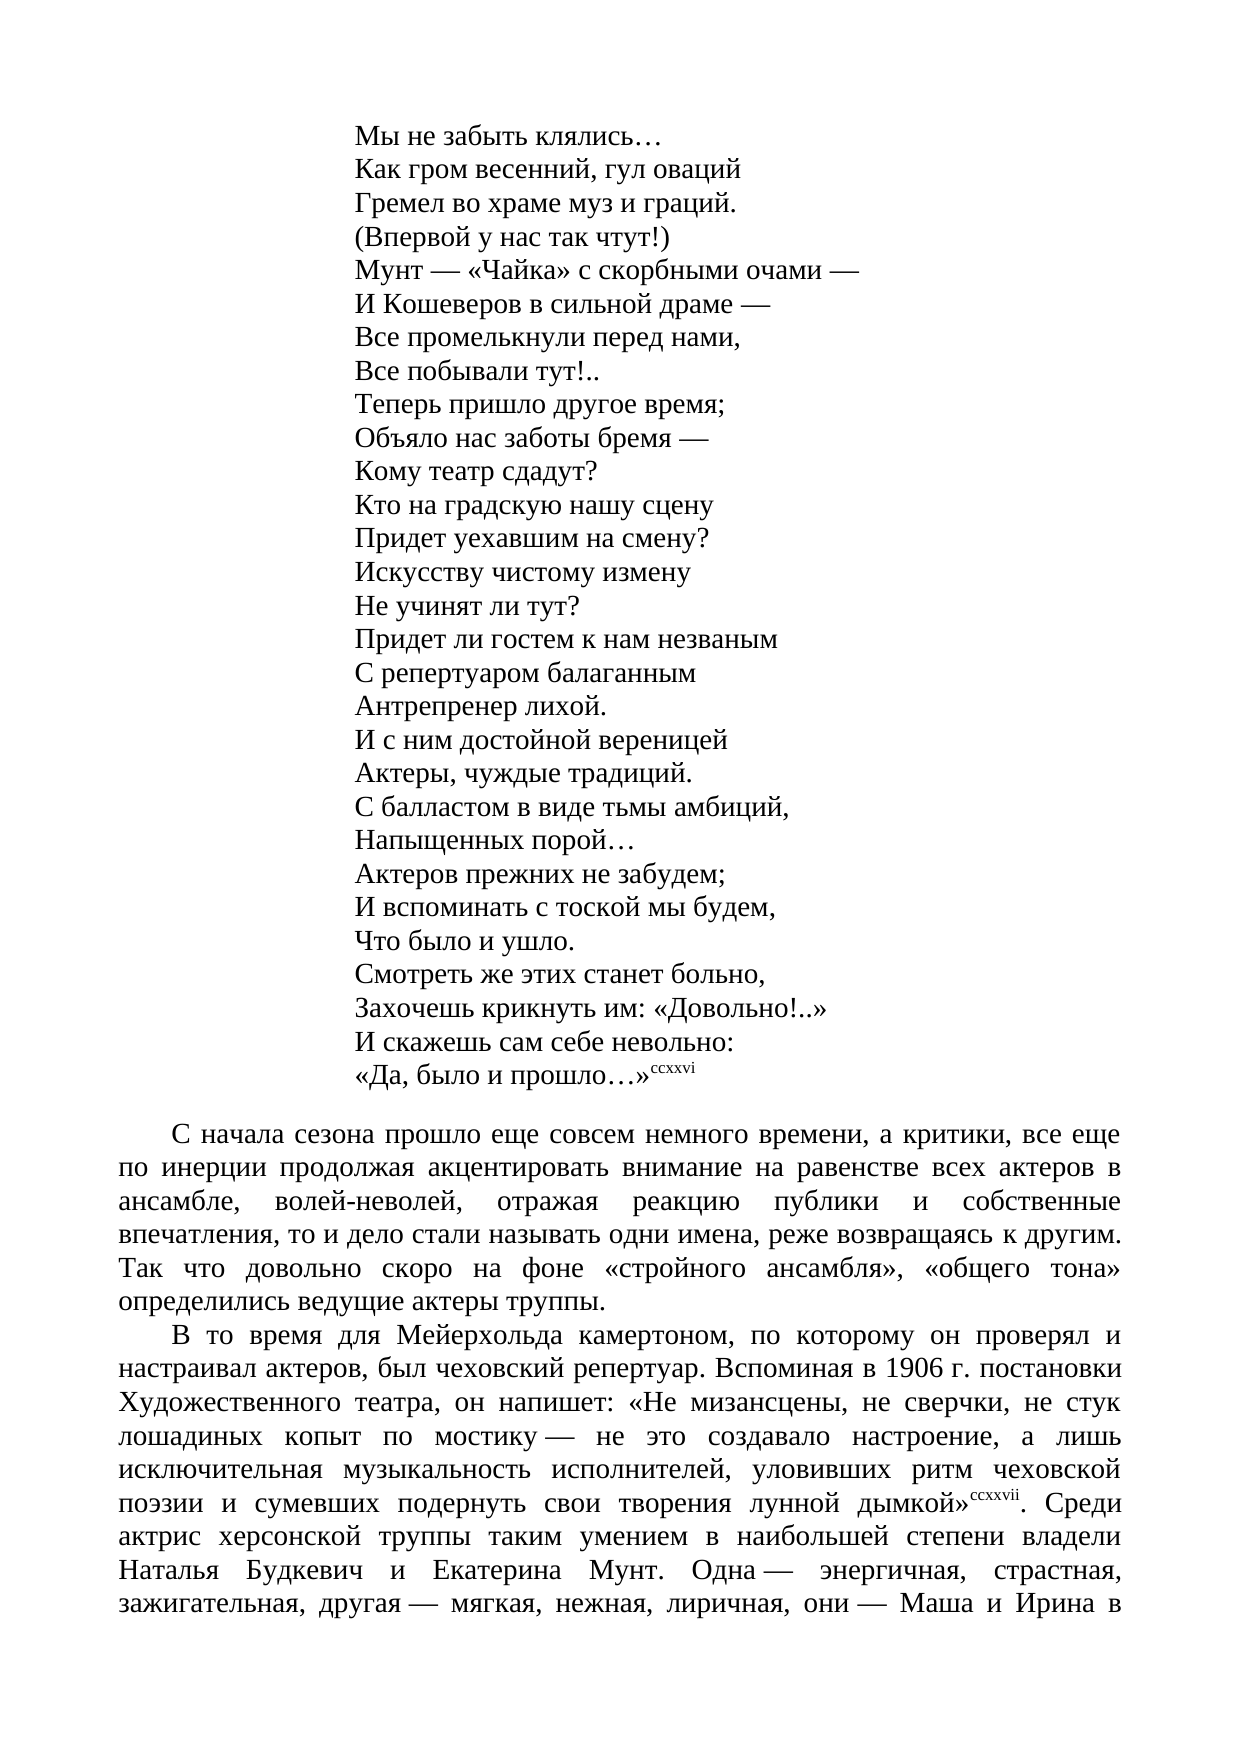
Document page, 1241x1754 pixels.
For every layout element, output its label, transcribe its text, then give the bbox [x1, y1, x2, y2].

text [354, 118, 1122, 1091]
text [118, 1317, 1122, 1619]
text С начала сезона прошло еще совсем немного времени, а критики, все еще по инерции продолжая акцентировать внимание на равенстве всех актеров в ансамбле, волей-неволей, отражая реакцию публики и собственные впечатления, то и дело стали называть одни имена, реже возвращаясь {68} к другим. Так что довольно скоро на фоне «стройного ансамбля», «общего тона» определились ведущие актеры труппы. [118, 1116, 1122, 1317]
